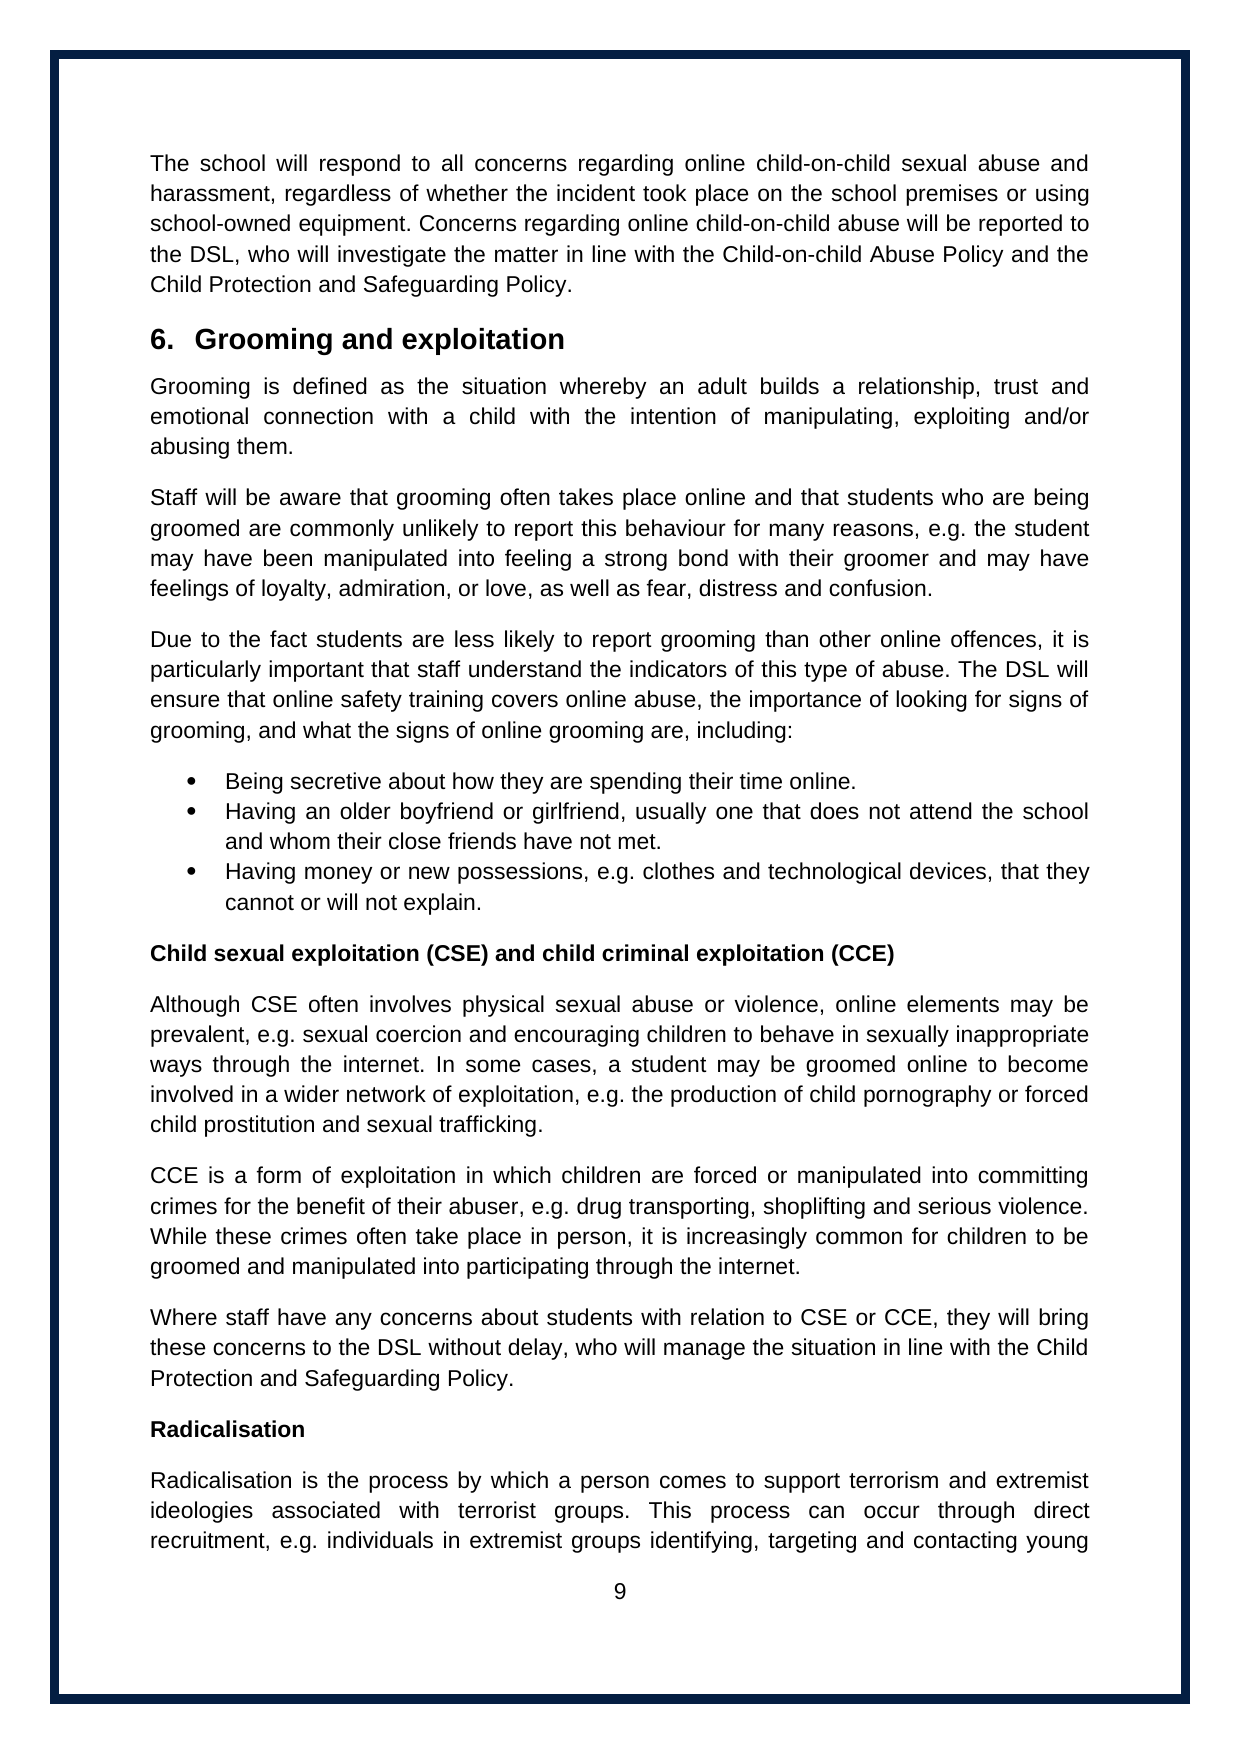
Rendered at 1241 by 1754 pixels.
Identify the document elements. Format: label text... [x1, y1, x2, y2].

text Due to the fact students are less likely to report grooming than other online offences, it is particularly important that staff understand the indicators of this type of abuse. The DSL will ensure that online safety training covers online abuse, the importance of looking for signs of grooming, and what the signs of online grooming are, including: [150, 626, 1090, 743]
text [150, 1467, 1090, 1553]
text Grooming is defined as the situation whereby an adult builds a relationship, trust and emotional connection with a child with the intention of manipulating, exploiting and/or abusing them. [150, 373, 1090, 460]
list Having an older boyfriend or girlfriend, usually one that does not attend the school and whom their close friends have not met. [187, 798, 1090, 854]
text Child sexual exploitation (CSE) and child criminal exploitation (CCE) [150, 939, 1090, 966]
text CCE is a form of exploitation in which children are forced or manipulated into committing crimes for the benefit of their abuser, e.g. drug transporting, shoplifting and serious violence. While these crimes often take place in person, it is increasingly common for children to be groomed and manipulated into participating through the internet. [150, 1162, 1090, 1279]
list Having money or new possessions, e.g. clothes and technological devices, that they cannot or will not explain. [187, 858, 1090, 915]
text Radicalisation [150, 1416, 1090, 1442]
text Where staff have any concerns about students with relation to CSE or CCE, they will bring these concerns to the DSL without delay, who will manage the situation in line with the Child Protection and Safeguarding Policy. [150, 1304, 1090, 1391]
subtitle Grooming and exploitation [150, 322, 1090, 355]
text Staff will be aware that grooming often takes place online and that students who are being groomed are commonly unlikely to report this behaviour for many reasons, e.g. the student may have been manipulated into feeling a strong bond with their groomer and may have feelings of loyalty, admiration, or love, as well as fear, distress and confusion. [150, 484, 1090, 601]
list Being secretive about how they are spending their time online. [187, 768, 1090, 794]
text The school will respond to all concerns regarding online child-on-child sexual abuse and harassment, regardless of whether the incident took place on the school premises or using school-owned equipment. Concerns regarding online child-on-child abuse will be reported to the DSL, who will investigate the matter in line with the Child-on-child Abuse Policy and the Child Protection and Safeguarding Policy. [150, 150, 1090, 297]
text Although CSE often involves physical sexual abuse or violence, online elements may be prevalent, e.g. sexual coercion and encouraging children to behave in sexually inappropriate ways through the internet. In some cases, a student may be groomed online to become involved in a wider network of exploitation, e.g. the production of child pornography or forced child prostitution and sexual trafficking. [150, 991, 1090, 1138]
